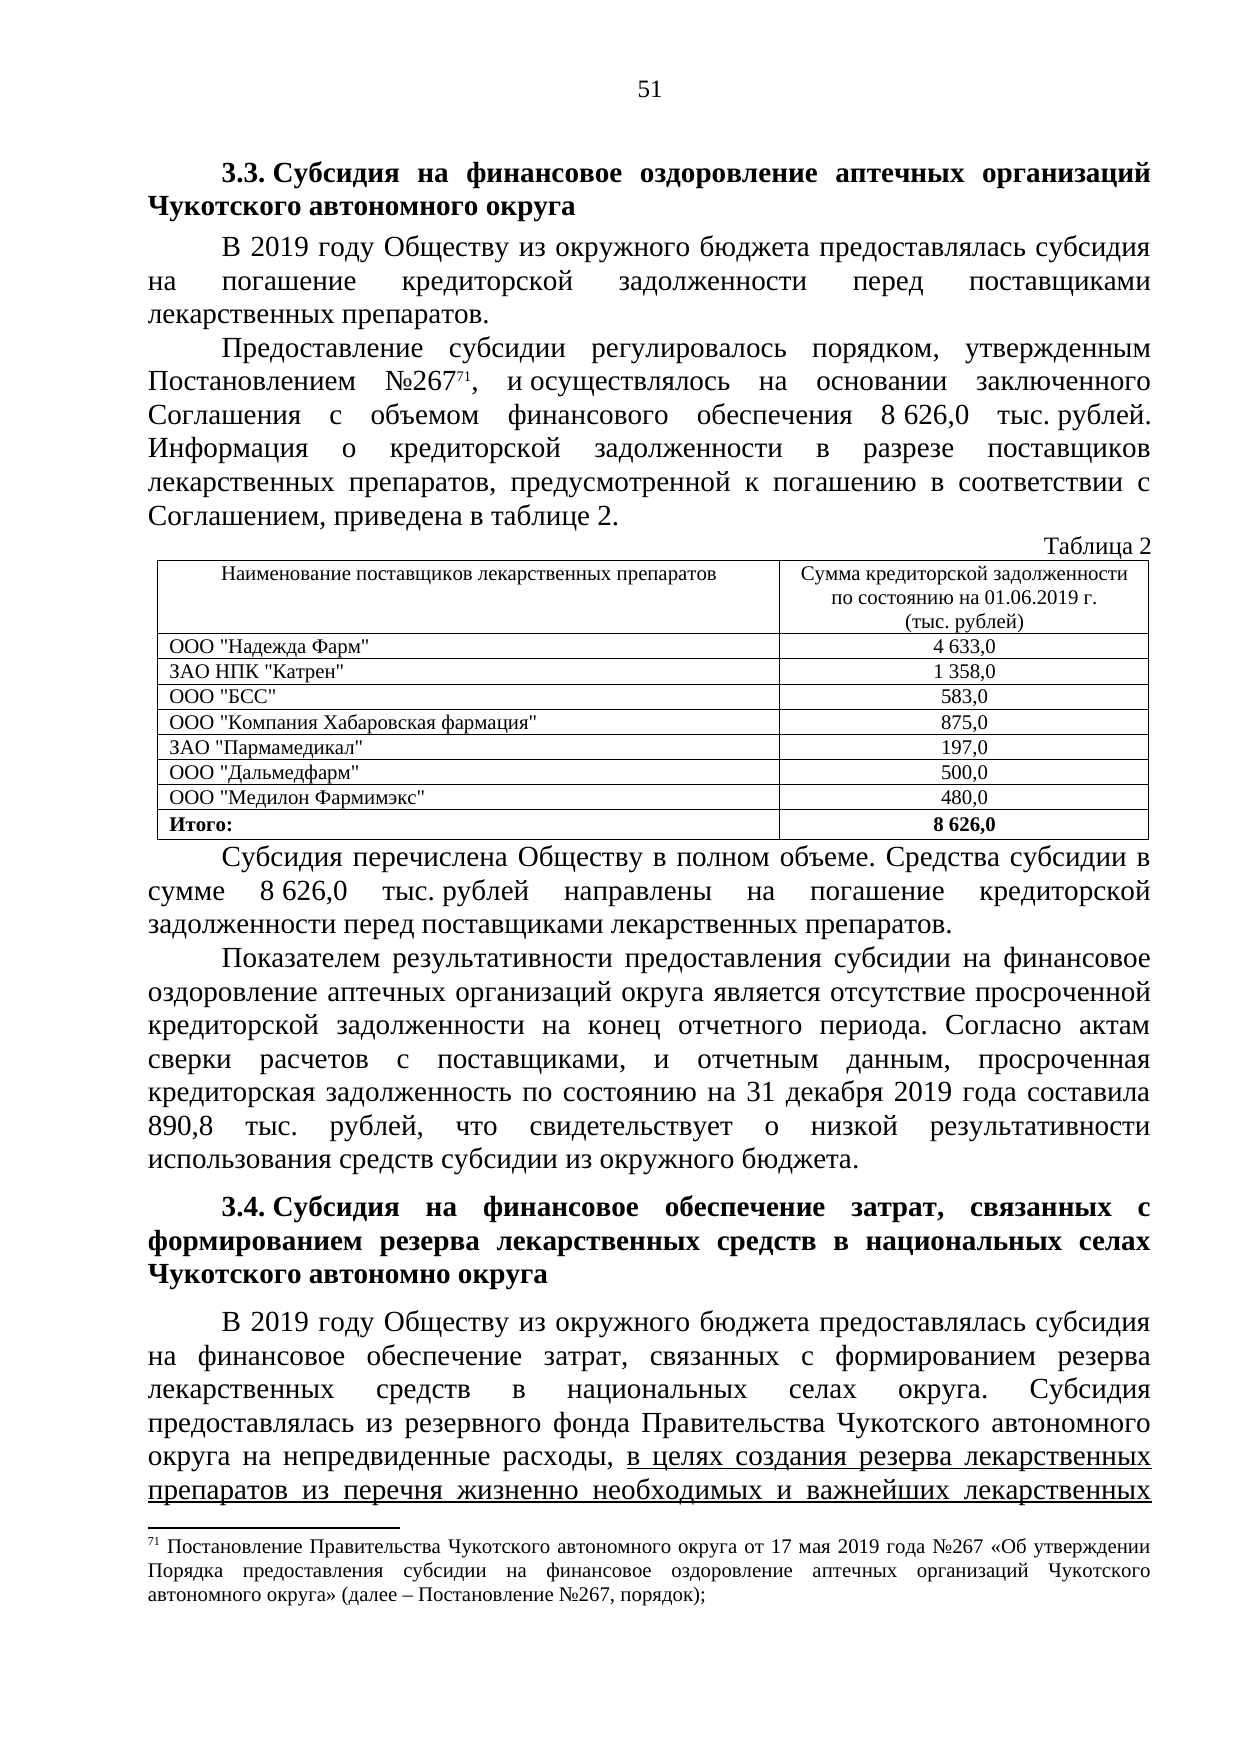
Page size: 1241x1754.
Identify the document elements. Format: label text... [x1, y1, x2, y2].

text 3.4. Субсидия на финансовое обеспечение затрат, связанных с формированием резерва лекарственных средств в национальных селах Чукотского автономно округа [148, 1189, 1152, 1290]
table_cell ООО "Медилон Фармимэкс" [158, 785, 779, 809]
table_cell 875,0 [780, 710, 1148, 734]
text 3.3. Субсидия на финансовое оздоровление аптечных организаций Чукотского автономного округа [148, 155, 1152, 222]
table_cell 4 633,0 [780, 634, 1148, 658]
table_cell ООО "Дальмедфарм" [158, 760, 779, 784]
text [148, 1304, 1152, 1501]
text Показателем результативности предоставления субсидии на финансовое оздоровление аптечных организаций округа является отсутствие просроченной кредиторской задолженности на конец отчетного периода. Согласно актам сверки расчетов с поставщиками, и отчетным данным, просроченная кредиторская задолженность по состоянию на 31 декабря 2019 года составила 890,8 тыс. рублей, что свидетельствует о низкой результативности использования средств субсидии из окружного бюджета. [148, 940, 1152, 1175]
table_cell ООО "БСС" [158, 685, 779, 708]
table_cell 1 358,0 [780, 659, 1148, 683]
table_cell ООО "Компания Хабаровская фармация" [158, 710, 779, 734]
table_header Наименование поставщиков лекарственных препаратов [158, 561, 779, 633]
table_cell 583,0 [780, 685, 1148, 708]
table_cell 500,0 [780, 760, 1148, 784]
table_cell 480,0 [780, 785, 1148, 809]
text Таблица 2 [148, 531, 1152, 560]
text В 2019 году Обществу из окружного бюджета предоставлялась субсидия на погашение кредиторской задолженности перед поставщиками лекарственных препаратов. [148, 229, 1152, 330]
text Предоставление субсидии регулировалось порядком, утвержденным Постановлением №267, и осуществлялось на основании заключенного Соглашения с объемом финансового обеспечения 8 626,0 тыс. рублей. Информация о кредиторской задолженности в разрезе поставщиков лекарственных препаратов, предусмотренной к погашению в соответствии с Соглашением, приведена в таблице 2. [148, 330, 1152, 531]
table_cell ЗАО "Пармамедикал" [158, 735, 779, 759]
table_cell Итого: [158, 810, 779, 838]
table_cell ЗАО НПК "Катрен" [158, 659, 779, 683]
table_header Сумма кредиторской задолженности по состоянию на 01.06.2019 г. (тыс. рублей) [780, 561, 1148, 633]
table_cell 8 626,0 [780, 810, 1148, 838]
table_cell ООО "Надежда Фарм" [158, 634, 779, 658]
text Субсидия перечислена Обществу в полном объеме. Средства субсидии в сумме 8 626,0 тыс. рублей направлены на погашение кредиторской задолженности перед поставщиками лекарственных препаратов. [148, 839, 1152, 940]
table_cell 197,0 [780, 735, 1148, 759]
